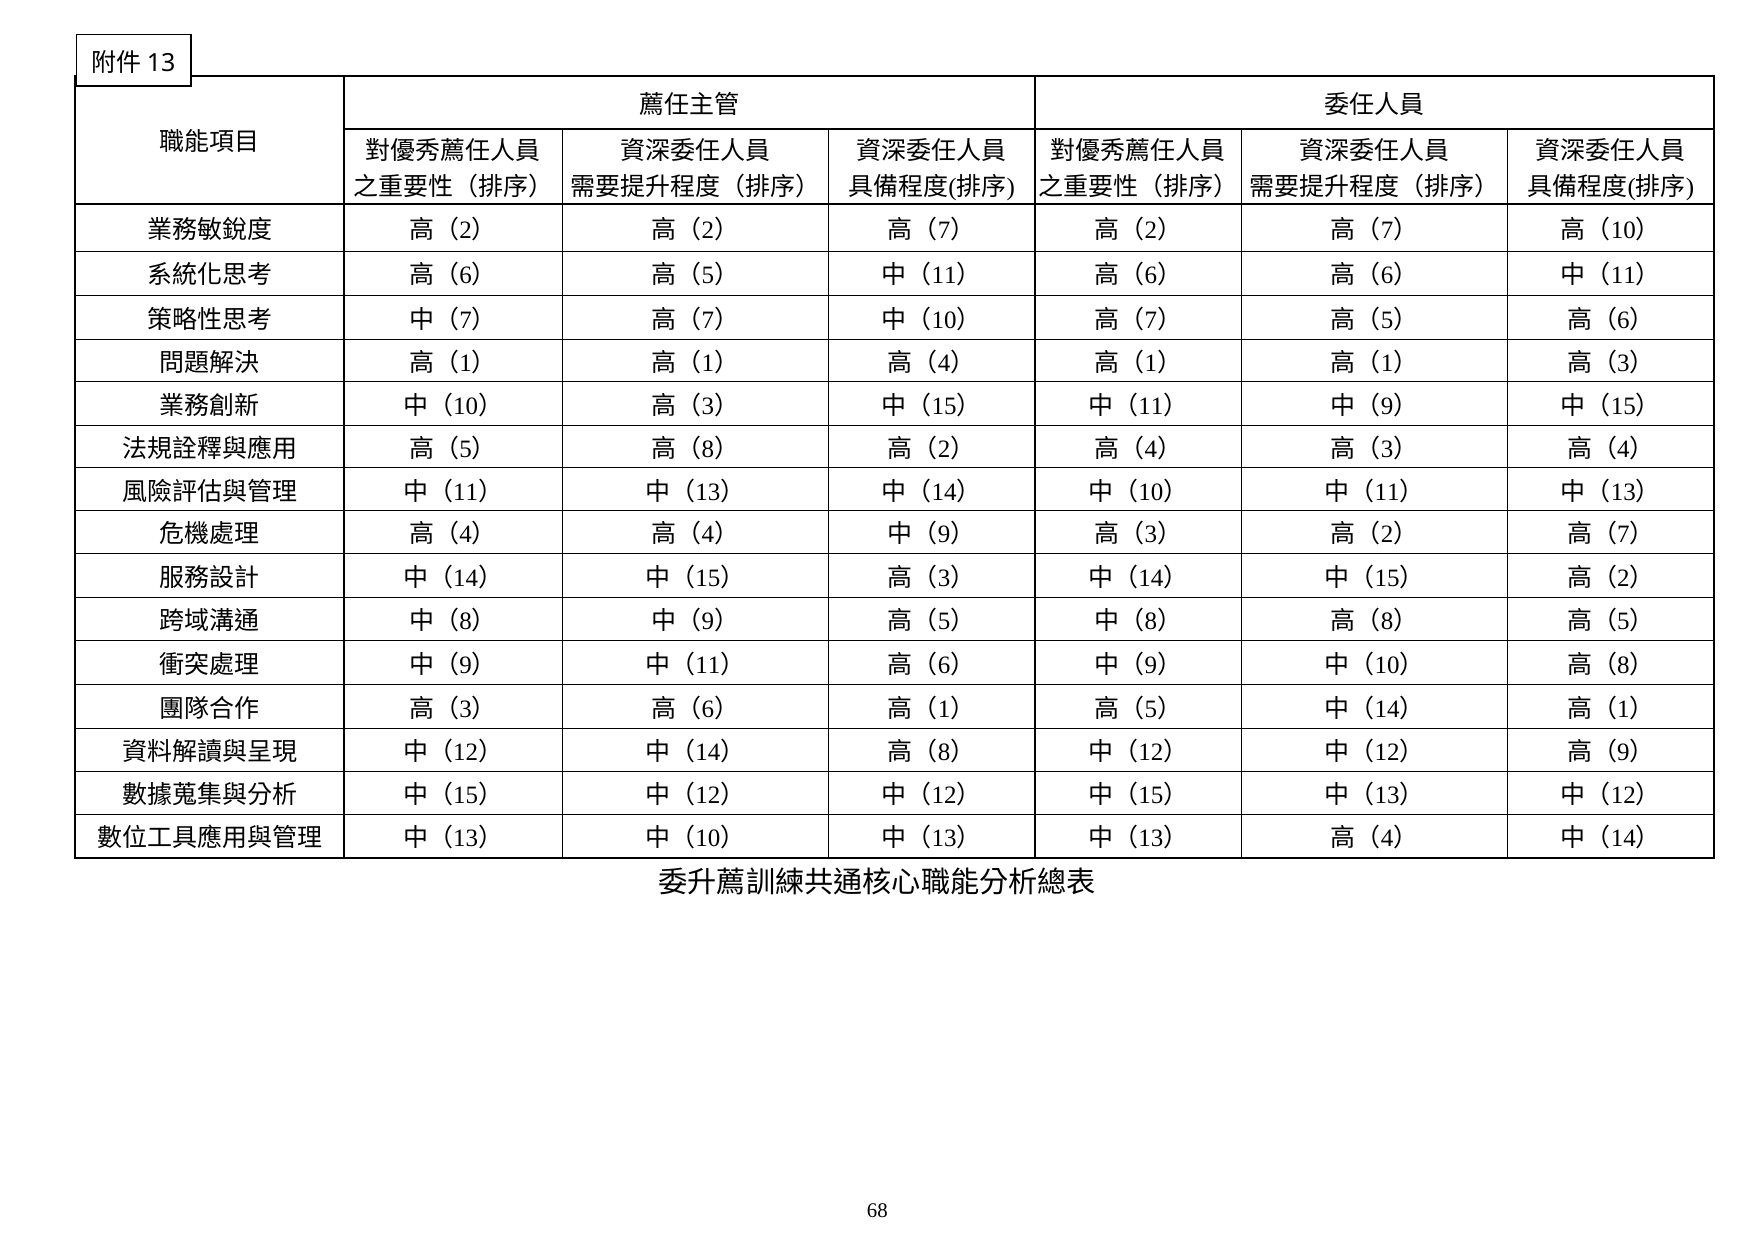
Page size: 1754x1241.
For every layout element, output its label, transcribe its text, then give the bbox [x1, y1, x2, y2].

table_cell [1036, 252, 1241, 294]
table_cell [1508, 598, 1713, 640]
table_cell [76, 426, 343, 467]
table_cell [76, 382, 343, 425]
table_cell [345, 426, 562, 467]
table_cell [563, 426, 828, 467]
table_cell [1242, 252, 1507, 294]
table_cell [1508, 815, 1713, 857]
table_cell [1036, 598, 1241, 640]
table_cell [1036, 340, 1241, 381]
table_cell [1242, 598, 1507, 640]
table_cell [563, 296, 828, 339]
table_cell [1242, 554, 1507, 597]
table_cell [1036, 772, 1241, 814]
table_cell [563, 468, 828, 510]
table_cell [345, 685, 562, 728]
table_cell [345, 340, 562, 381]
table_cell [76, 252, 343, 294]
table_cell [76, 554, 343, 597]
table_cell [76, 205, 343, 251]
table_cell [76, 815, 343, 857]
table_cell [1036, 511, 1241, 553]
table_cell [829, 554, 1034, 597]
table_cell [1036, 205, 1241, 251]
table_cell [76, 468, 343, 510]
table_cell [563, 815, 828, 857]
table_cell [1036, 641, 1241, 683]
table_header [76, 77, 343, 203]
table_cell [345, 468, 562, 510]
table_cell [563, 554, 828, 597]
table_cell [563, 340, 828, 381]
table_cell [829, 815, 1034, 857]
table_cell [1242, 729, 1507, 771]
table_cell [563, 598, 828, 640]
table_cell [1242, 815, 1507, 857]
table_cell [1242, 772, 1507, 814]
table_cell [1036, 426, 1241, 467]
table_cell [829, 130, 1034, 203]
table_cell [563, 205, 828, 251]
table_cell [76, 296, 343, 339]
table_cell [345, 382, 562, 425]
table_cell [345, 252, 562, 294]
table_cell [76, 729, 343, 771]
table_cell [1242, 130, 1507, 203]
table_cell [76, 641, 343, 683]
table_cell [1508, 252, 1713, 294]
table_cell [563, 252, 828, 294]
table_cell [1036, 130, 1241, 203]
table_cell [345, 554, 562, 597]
list 委升薦訓練共通核心職能分析總表 [75, 859, 1679, 901]
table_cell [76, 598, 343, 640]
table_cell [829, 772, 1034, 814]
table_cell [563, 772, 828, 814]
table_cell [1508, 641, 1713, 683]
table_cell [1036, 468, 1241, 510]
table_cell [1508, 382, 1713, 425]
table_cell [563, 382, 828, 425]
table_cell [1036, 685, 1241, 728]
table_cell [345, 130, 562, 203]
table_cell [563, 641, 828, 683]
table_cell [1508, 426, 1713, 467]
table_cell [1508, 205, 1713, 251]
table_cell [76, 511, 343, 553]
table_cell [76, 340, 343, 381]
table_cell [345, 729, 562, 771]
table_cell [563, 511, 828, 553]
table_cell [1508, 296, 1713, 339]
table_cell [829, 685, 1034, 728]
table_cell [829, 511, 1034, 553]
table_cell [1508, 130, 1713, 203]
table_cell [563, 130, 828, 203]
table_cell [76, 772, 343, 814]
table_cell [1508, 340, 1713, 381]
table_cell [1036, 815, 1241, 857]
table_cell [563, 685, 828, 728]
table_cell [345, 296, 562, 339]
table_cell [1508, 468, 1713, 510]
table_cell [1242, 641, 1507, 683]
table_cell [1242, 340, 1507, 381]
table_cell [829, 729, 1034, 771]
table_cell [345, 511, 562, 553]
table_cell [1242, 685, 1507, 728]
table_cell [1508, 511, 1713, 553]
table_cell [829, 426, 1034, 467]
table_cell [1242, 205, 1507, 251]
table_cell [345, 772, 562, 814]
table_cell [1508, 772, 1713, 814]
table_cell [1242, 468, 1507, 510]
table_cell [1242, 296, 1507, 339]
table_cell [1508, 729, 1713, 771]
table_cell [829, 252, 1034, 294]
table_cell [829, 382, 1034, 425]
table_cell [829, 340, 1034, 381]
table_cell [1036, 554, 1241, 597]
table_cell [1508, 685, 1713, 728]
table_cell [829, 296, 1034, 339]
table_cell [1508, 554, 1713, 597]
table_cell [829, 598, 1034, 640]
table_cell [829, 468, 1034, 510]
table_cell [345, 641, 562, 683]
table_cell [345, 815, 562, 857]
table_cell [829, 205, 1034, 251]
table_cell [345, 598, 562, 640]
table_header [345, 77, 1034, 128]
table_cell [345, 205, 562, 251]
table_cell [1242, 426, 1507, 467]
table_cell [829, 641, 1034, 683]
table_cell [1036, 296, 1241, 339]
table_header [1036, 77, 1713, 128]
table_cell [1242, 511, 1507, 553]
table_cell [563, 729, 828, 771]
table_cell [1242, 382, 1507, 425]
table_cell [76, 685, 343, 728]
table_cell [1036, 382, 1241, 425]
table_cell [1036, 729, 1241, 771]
